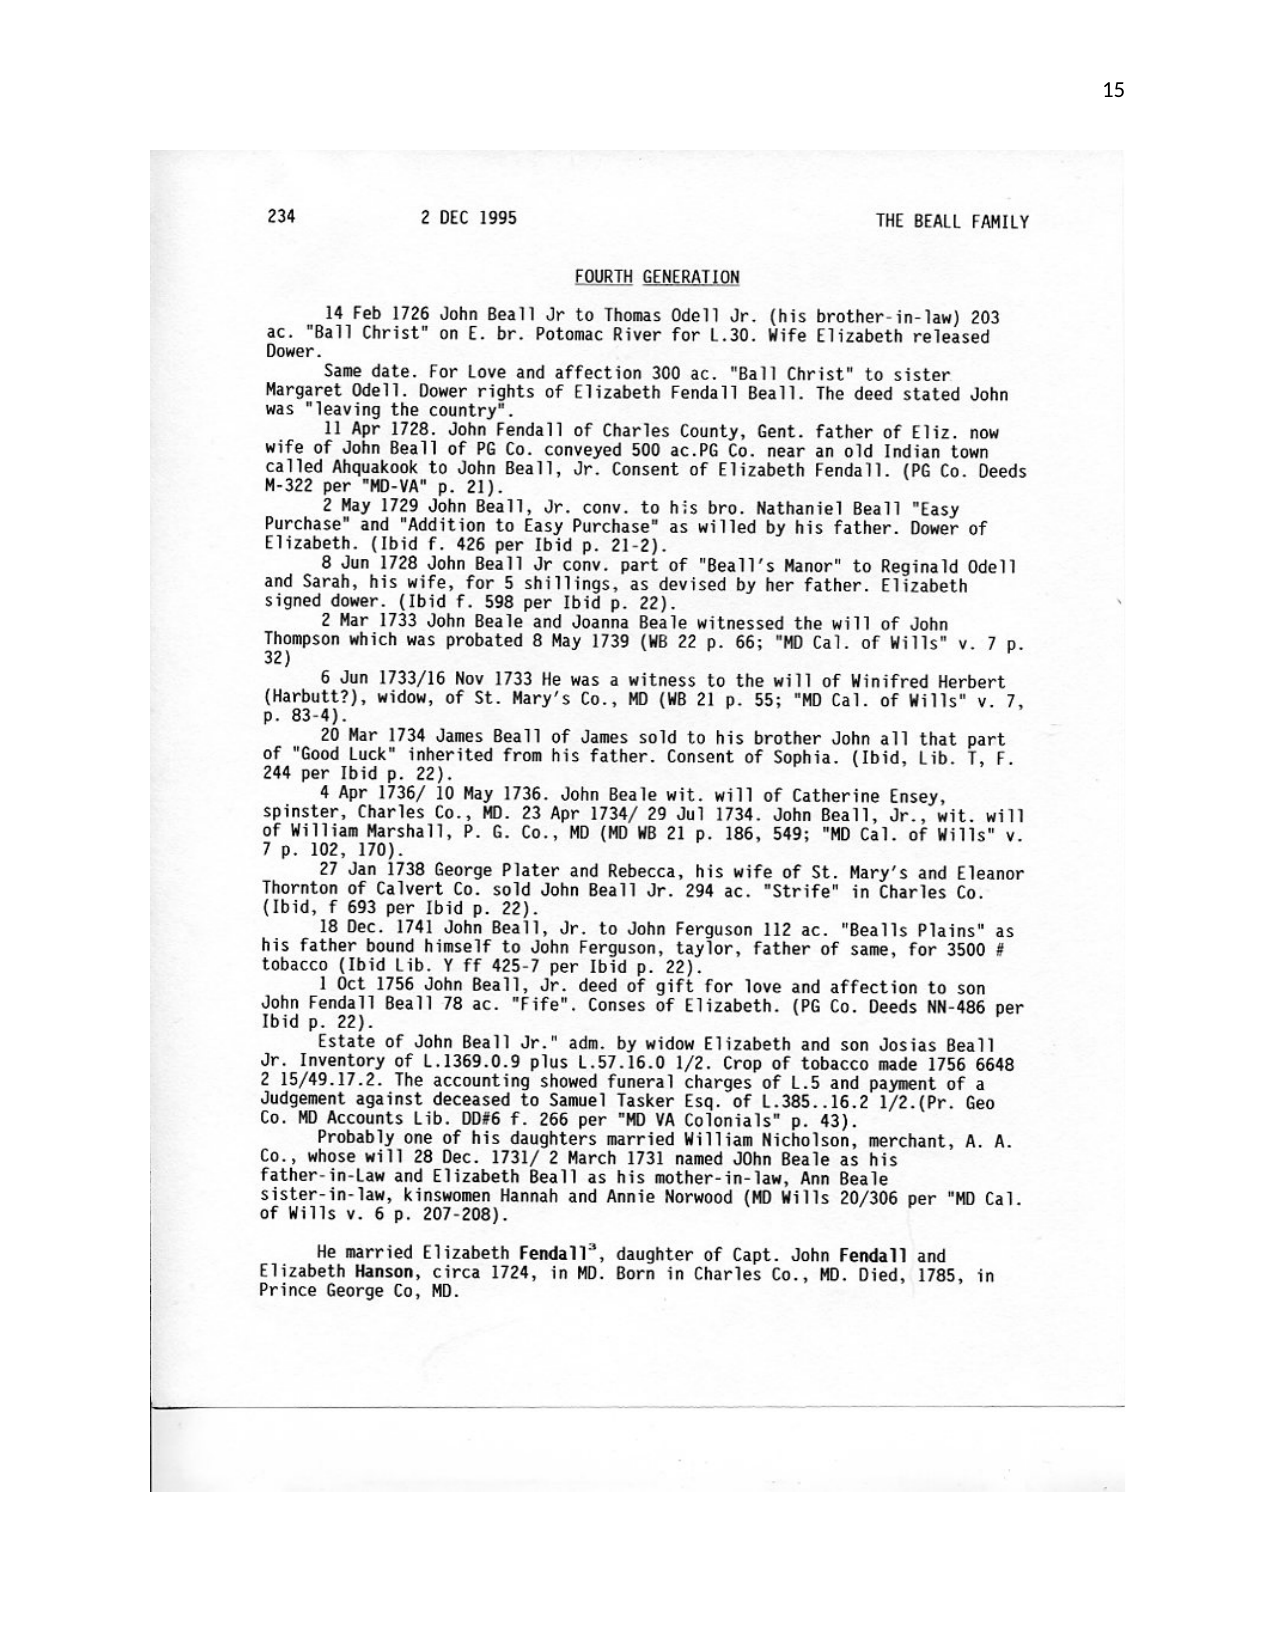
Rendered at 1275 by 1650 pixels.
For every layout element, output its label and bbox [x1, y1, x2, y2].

picture [150, 150, 1125, 1492]
